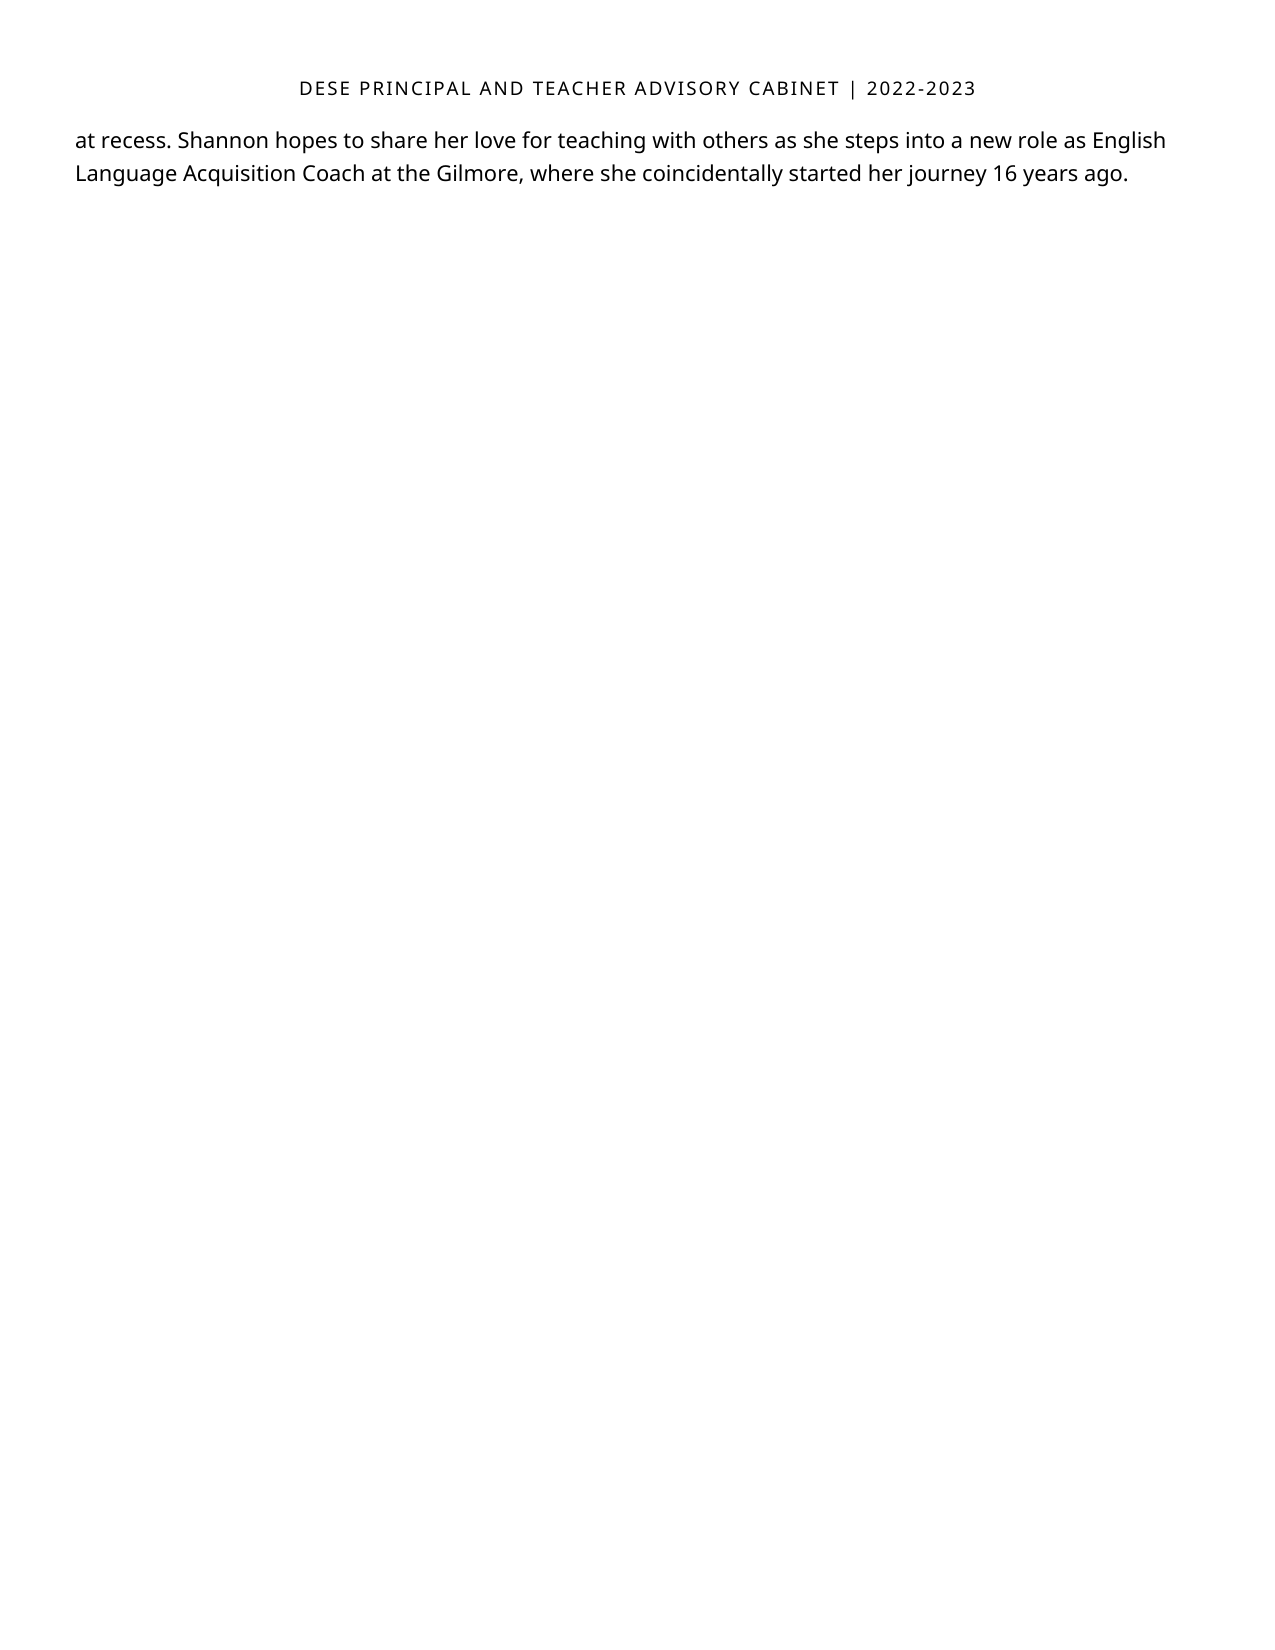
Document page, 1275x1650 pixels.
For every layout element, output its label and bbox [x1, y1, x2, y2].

text [75, 126, 1200, 187]
